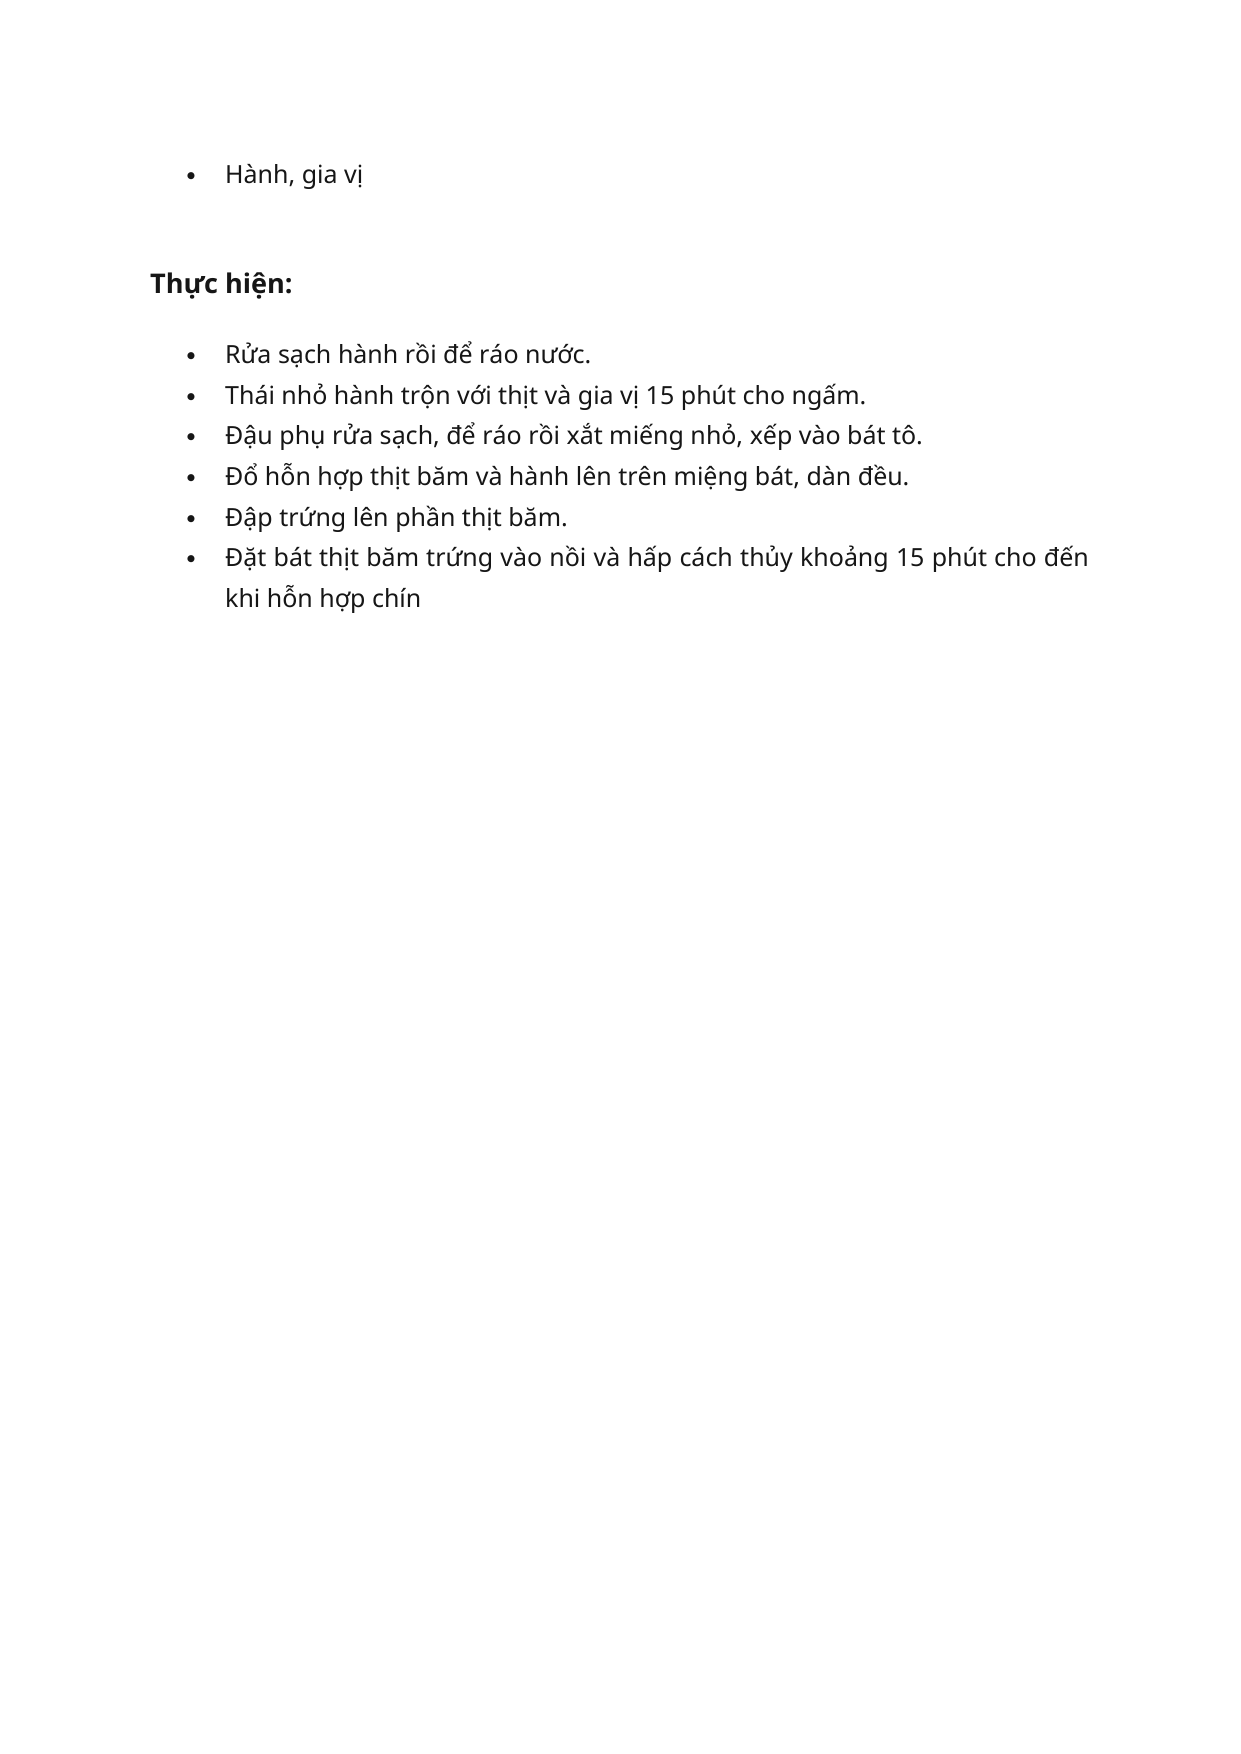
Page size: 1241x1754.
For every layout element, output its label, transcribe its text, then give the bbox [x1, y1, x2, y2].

list Rửa sạch hành rồi để ráo nước. [187, 330, 1090, 371]
list Thái nhỏ hành trộn với thịt và gia vị 15 phút cho ngấm. [187, 371, 1090, 411]
text Thực hiện: [150, 220, 1090, 301]
list Đậu phụ rửa sạch, để ráo rồi xắt miếng nhỏ, xếp vào bát tô. [187, 411, 1090, 452]
list Hành, gia vị [187, 150, 1090, 191]
list Đặt bát thịt băm trứng vào nồi và hấp cách thủy khoảng 15 phút cho đến khi hỗn hợp chín [187, 533, 1090, 614]
list Đổ hỗn hợp thịt băm và hành lên trên miệng bát, dàn đều. [187, 452, 1090, 493]
list Đập trứng lên phần thịt băm. [187, 493, 1090, 533]
